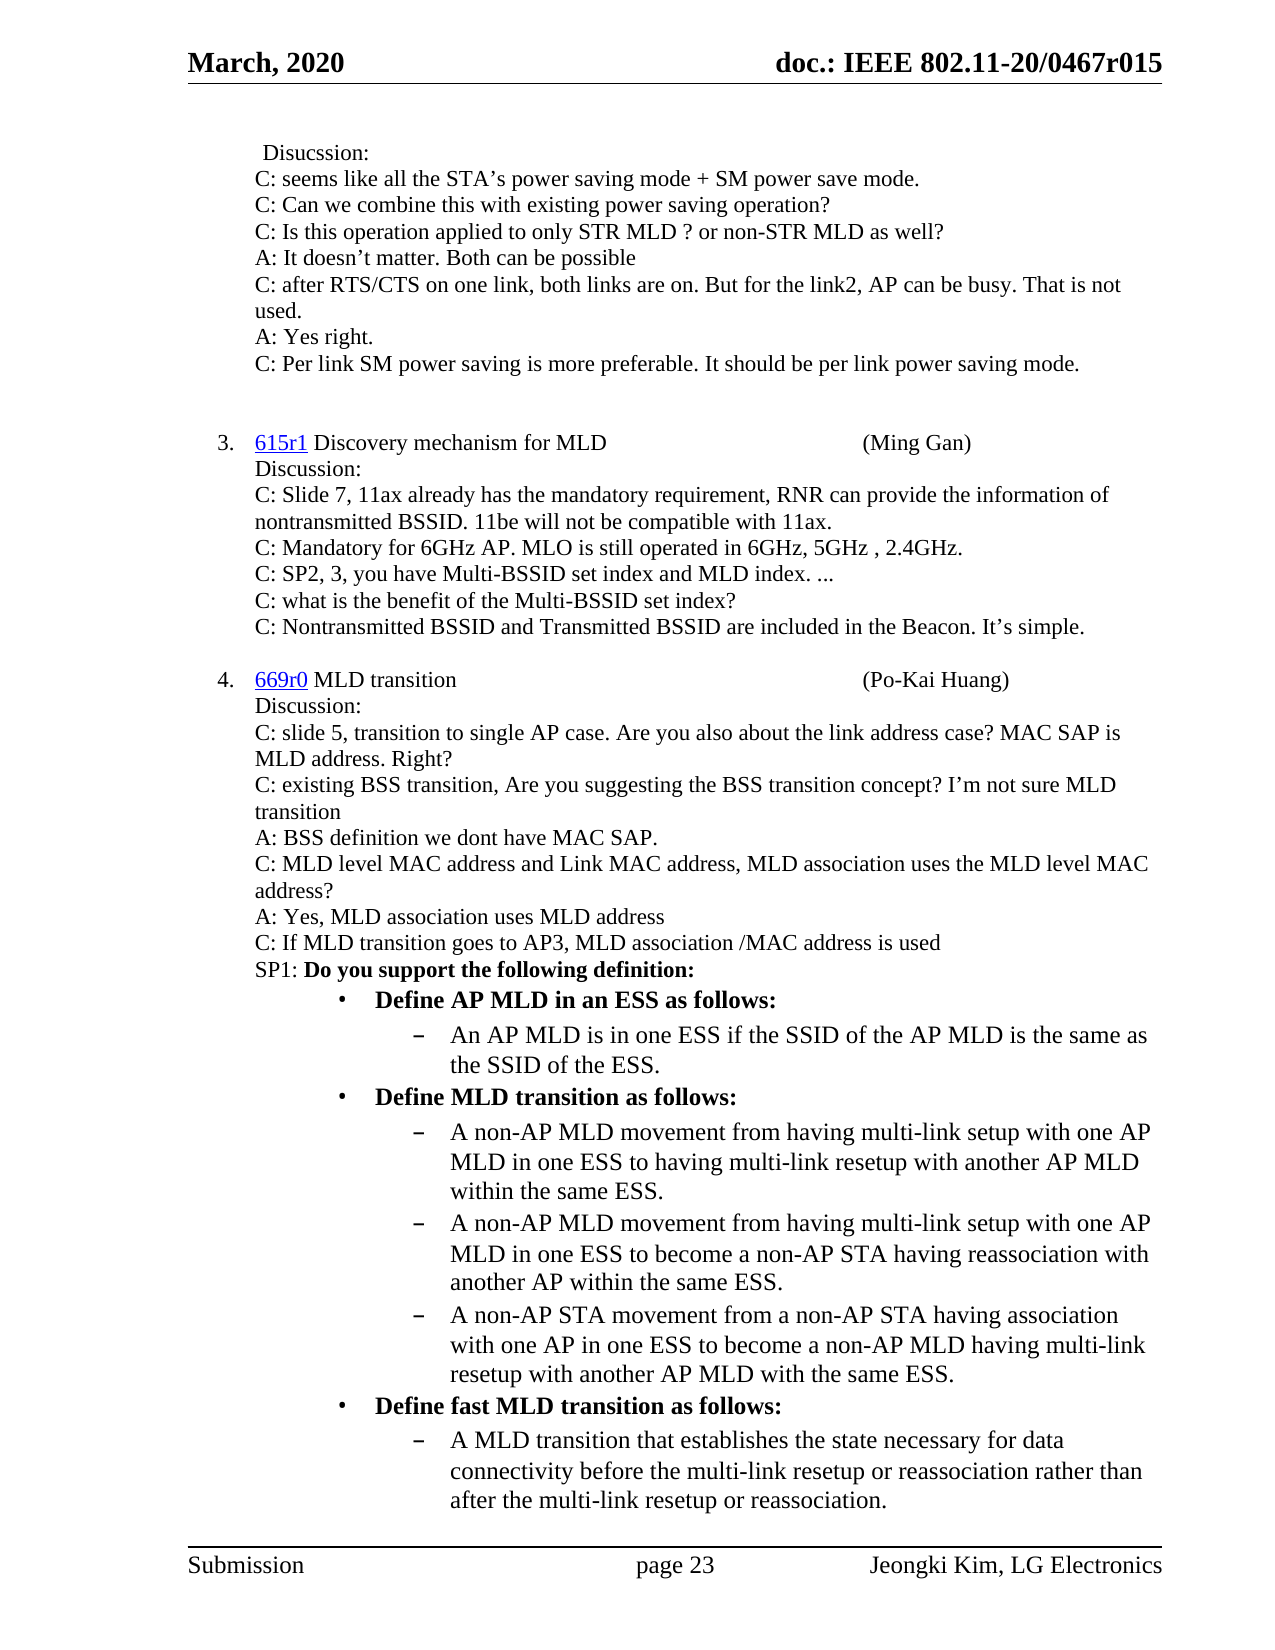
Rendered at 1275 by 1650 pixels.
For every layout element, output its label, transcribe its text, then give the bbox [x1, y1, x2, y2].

list A: BSS definition we dont have MAC SAP. [254, 824, 1162, 850]
list C: after RTS/CTS on one link, both links are on. But for the link2, AP can be busy. That is not used. [254, 271, 1162, 323]
list A: It doesn’t matter. Both can be possible [254, 244, 1162, 271]
list A non-AP STA movement from a non-AP STA having association with one AP in one ESS to become a non-AP MLD having multi-link resetup with another AP MLD with the same ESS. [412, 1296, 1162, 1388]
list C: Per link SM power saving is more preferable. It should be per link power saving mode. [254, 350, 1162, 376]
list C: SP2, 3, you have Multi-BSSID set index and MLD index. ... [254, 561, 1162, 587]
list C: Nontransmitted BSSID and Transmitted BSSID are included in the Beacon. It’s simple. [254, 613, 1162, 639]
list A MLD transition that establishes the state necessary for data connectivity before the multi-link resetup or reassociation rather than after the multi-link resetup or reassociation. [412, 1422, 1162, 1513]
list Define fast MLD transition as follows: [337, 1388, 1162, 1422]
list C: existing BSS transition, Are you suggesting the BSS transition concept? I’m not sure MLD transition [254, 771, 1162, 824]
list 669r0 MLD transition (Po-Kai Huang) [217, 666, 1162, 692]
list A: Yes right. [254, 323, 1162, 350]
list An AP MLD is in one ESS if the SSID of the AP MLD is the same as the SSID of the ESS. [412, 1016, 1162, 1079]
list C: Is this operation applied to only STR MLD ? or non-STR MLD as well? [254, 218, 1162, 244]
list C: slide 5, transition to single AP case. Are you also about the link address case? MAC SAP is MLD address. Right? [254, 719, 1162, 771]
list A non-AP MLD movement from having multi-link setup with one AP MLD in one ESS to become a non-AP STA having reassociation with another AP within the same ESS. [412, 1205, 1162, 1296]
list C: Can we combine this with existing power saving operation? [254, 192, 1162, 218]
list A: Yes, MLD association uses MLD address [254, 903, 1162, 929]
list Discussion: [254, 692, 1162, 719]
list 615r1 Discovery mechanism for MLD (Ming Gan) [217, 429, 1162, 455]
list Define MLD transition as follows: [337, 1079, 1162, 1113]
list A non-AP MLD movement from having multi-link setup with one AP MLD in one ESS to having multi-link resetup with another AP MLD within the same ESS. [412, 1113, 1162, 1205]
list Discussion: [254, 455, 1162, 481]
list C: what is the benefit of the Multi-BSSID set index? [254, 587, 1162, 613]
list C: MLD level MAC address and Link MAC address, MLD association uses the MLD level MAC address? [254, 850, 1162, 903]
list C: Mandatory for 6GHz AP. MLO is still operated in 6GHz, 5GHz , 2.4GHz. [254, 534, 1162, 561]
list Define AP MLD in an ESS as follows: [337, 982, 1162, 1016]
list Disucssion: [262, 139, 1162, 165]
list C: Slide 7, 11ax already has the mandatory requirement, RNR can provide the information of nontransmitted BSSID. 11be will not be compatible with 11ax. [254, 481, 1162, 534]
list C: If MLD transition goes to AP3, MLD association /MAC address is used [254, 929, 1162, 956]
list SP1: Do you support the following definition: [254, 956, 1162, 982]
list C: seems like all the STA’s power saving mode + SM power save mode. [254, 165, 1162, 192]
